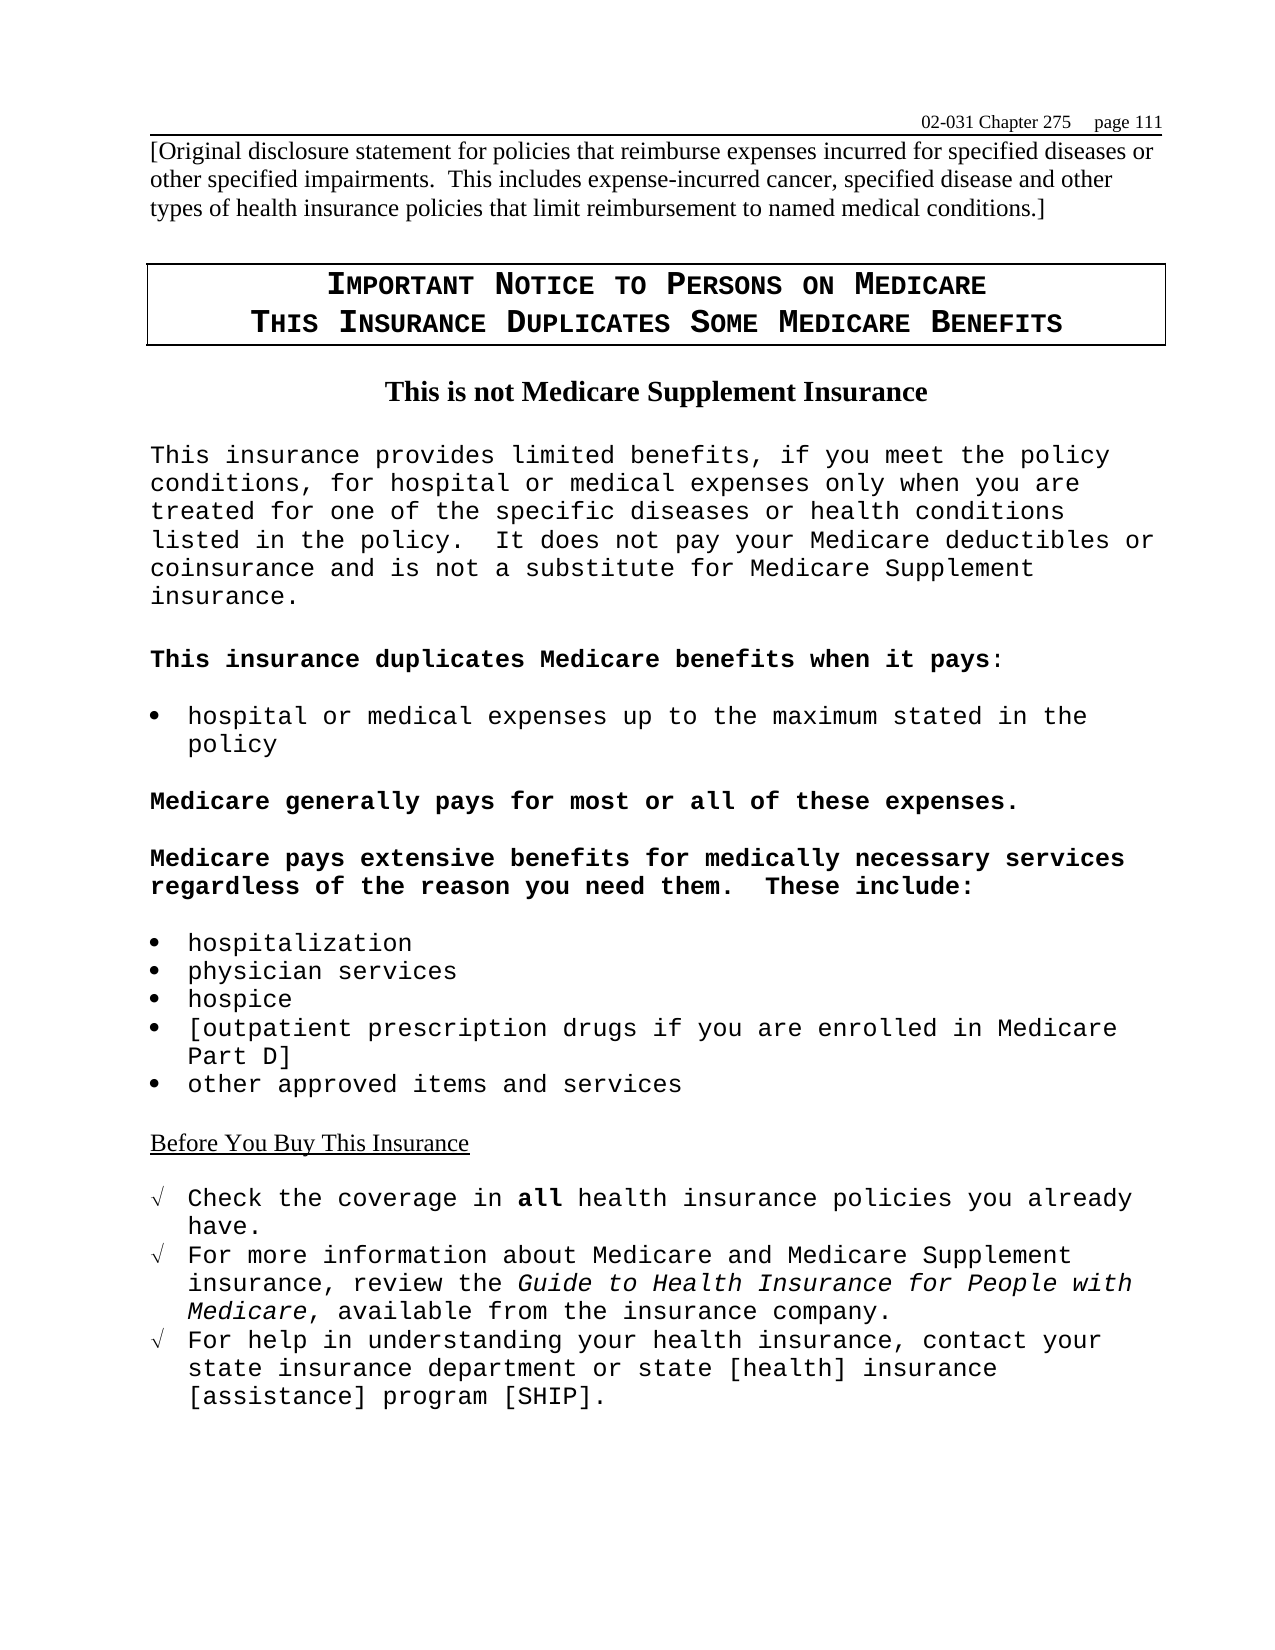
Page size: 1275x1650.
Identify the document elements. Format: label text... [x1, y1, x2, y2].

text This insurance provides limited benefits, if you meet the policy conditions, for hospital or medical expenses only when you are treated for one of the specific diseases or health conditions listed in the policy. It does not pay your Medicare deductibles or coinsurance and is not a substitute for Medicare Supplement insurance. [150, 442, 1162, 612]
subtitle Before You Buy This Insurance [150, 1128, 937, 1157]
text For more information about Medicare and Medicare Supplement insurance, review the Guide to Health Insurance for People with Medicare, available from the insurance company. [150, 1242, 1162, 1327]
text other approved items and services [150, 1072, 1162, 1100]
text Check the coverage in all health insurance policies you already have. [150, 1186, 1162, 1242]
text [outpatient prescription drugs if you are enrolled in Medicare Part D] [150, 1015, 1162, 1072]
text This insurance duplicates Medicare benefits when it pays: [150, 647, 1162, 675]
subtitle This is not Medicare Supplement Insurance [150, 374, 1162, 408]
text This Insurance Duplicates Some Medicare Benefits [148, 301, 1165, 344]
text Medicare generally pays for most or all of these expenses. [150, 788, 1162, 817]
text physician services [150, 958, 1162, 987]
text hospitalization [150, 930, 1162, 958]
text hospice [150, 987, 1162, 1015]
text For help in understanding your health insurance, contact your state insurance department or state [health] insurance [assistance] program [SHIP]. [150, 1327, 1162, 1412]
text [Original disclosure statement for policies that reimburse expenses incurred for specified diseases or other specified impairments. This includes expense-incurred cancer, specified disease and other types of health insurance policies that limit reimbursement to named medical conditions.] [150, 136, 1162, 222]
text Important Notice to Persons on Medicare [148, 265, 1165, 301]
text hospital or medical expenses up to the maximum stated in the policy [150, 703, 1162, 760]
text Medicare pays extensive benefits for medically necessary services regardless of the reason you need them. These include: [150, 845, 1162, 902]
